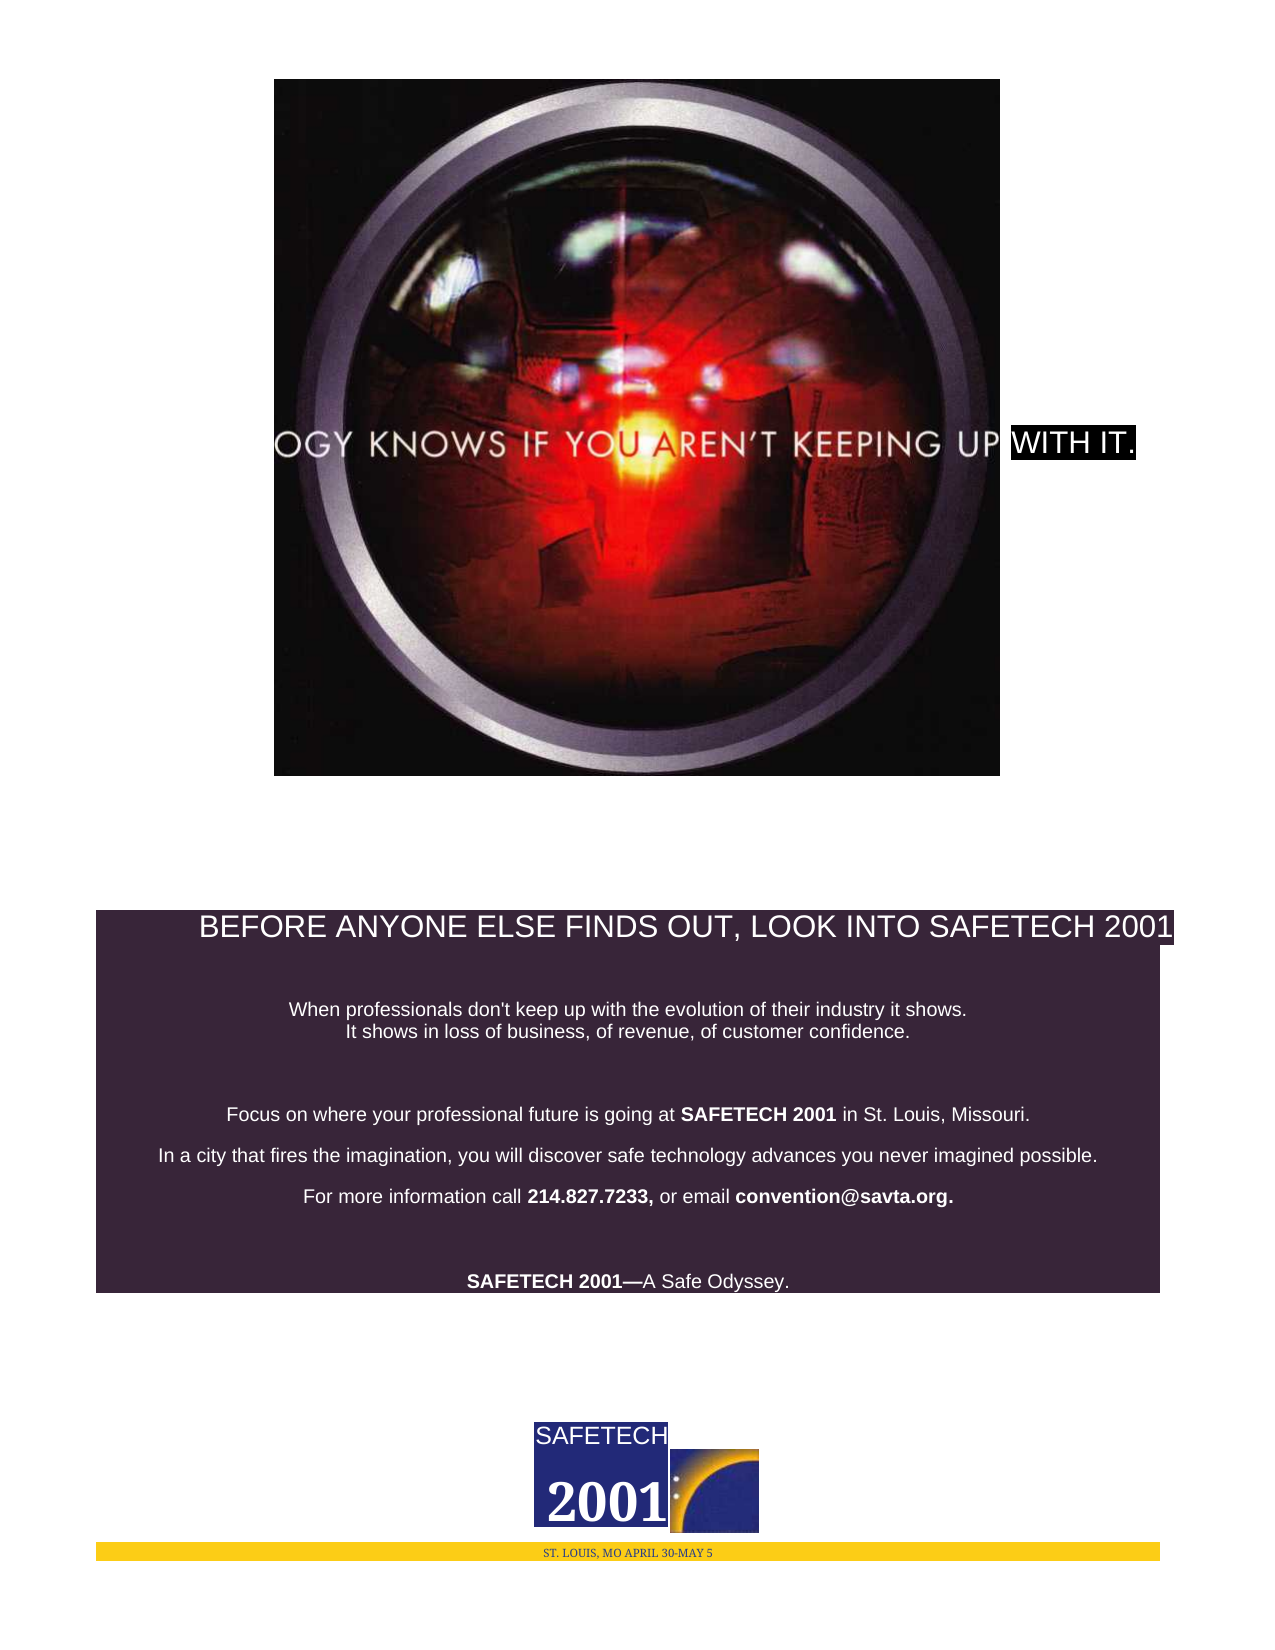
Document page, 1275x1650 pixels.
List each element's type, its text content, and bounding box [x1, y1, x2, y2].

subtitle BEFORE ANYONE ELSE FINDS OUT, LOOK INTO SAFETECH 2001 [96, 910, 1174, 945]
picture [274, 79, 1000, 776]
text ST. LOUIS, MO APRIL 30-MAY 5 [96, 1542, 1160, 1561]
text Focus on where your professional future is going at SAFETECH 2001 in St. Louis, Missouri. [96, 1088, 1160, 1129]
text In a city that fires the imagination, you will discover safe technology advances you never imagined possible. For more information call 214.827.7233, or email convention@savta.org. [96, 1129, 1160, 1212]
text It shows in loss of business, of revenue, of customer confidence. [96, 1021, 1160, 1043]
picture [670, 1449, 759, 1533]
subtitle WITH IT. [1011, 425, 1136, 460]
text When professionals don't keep up with the evolution of their industry it shows. [96, 999, 1160, 1021]
text SAFETECH 2001—A Safe Odyssey. [96, 1271, 1160, 1293]
text 2001 [534, 1450, 668, 1527]
text SAFETECH [534, 1422, 668, 1450]
